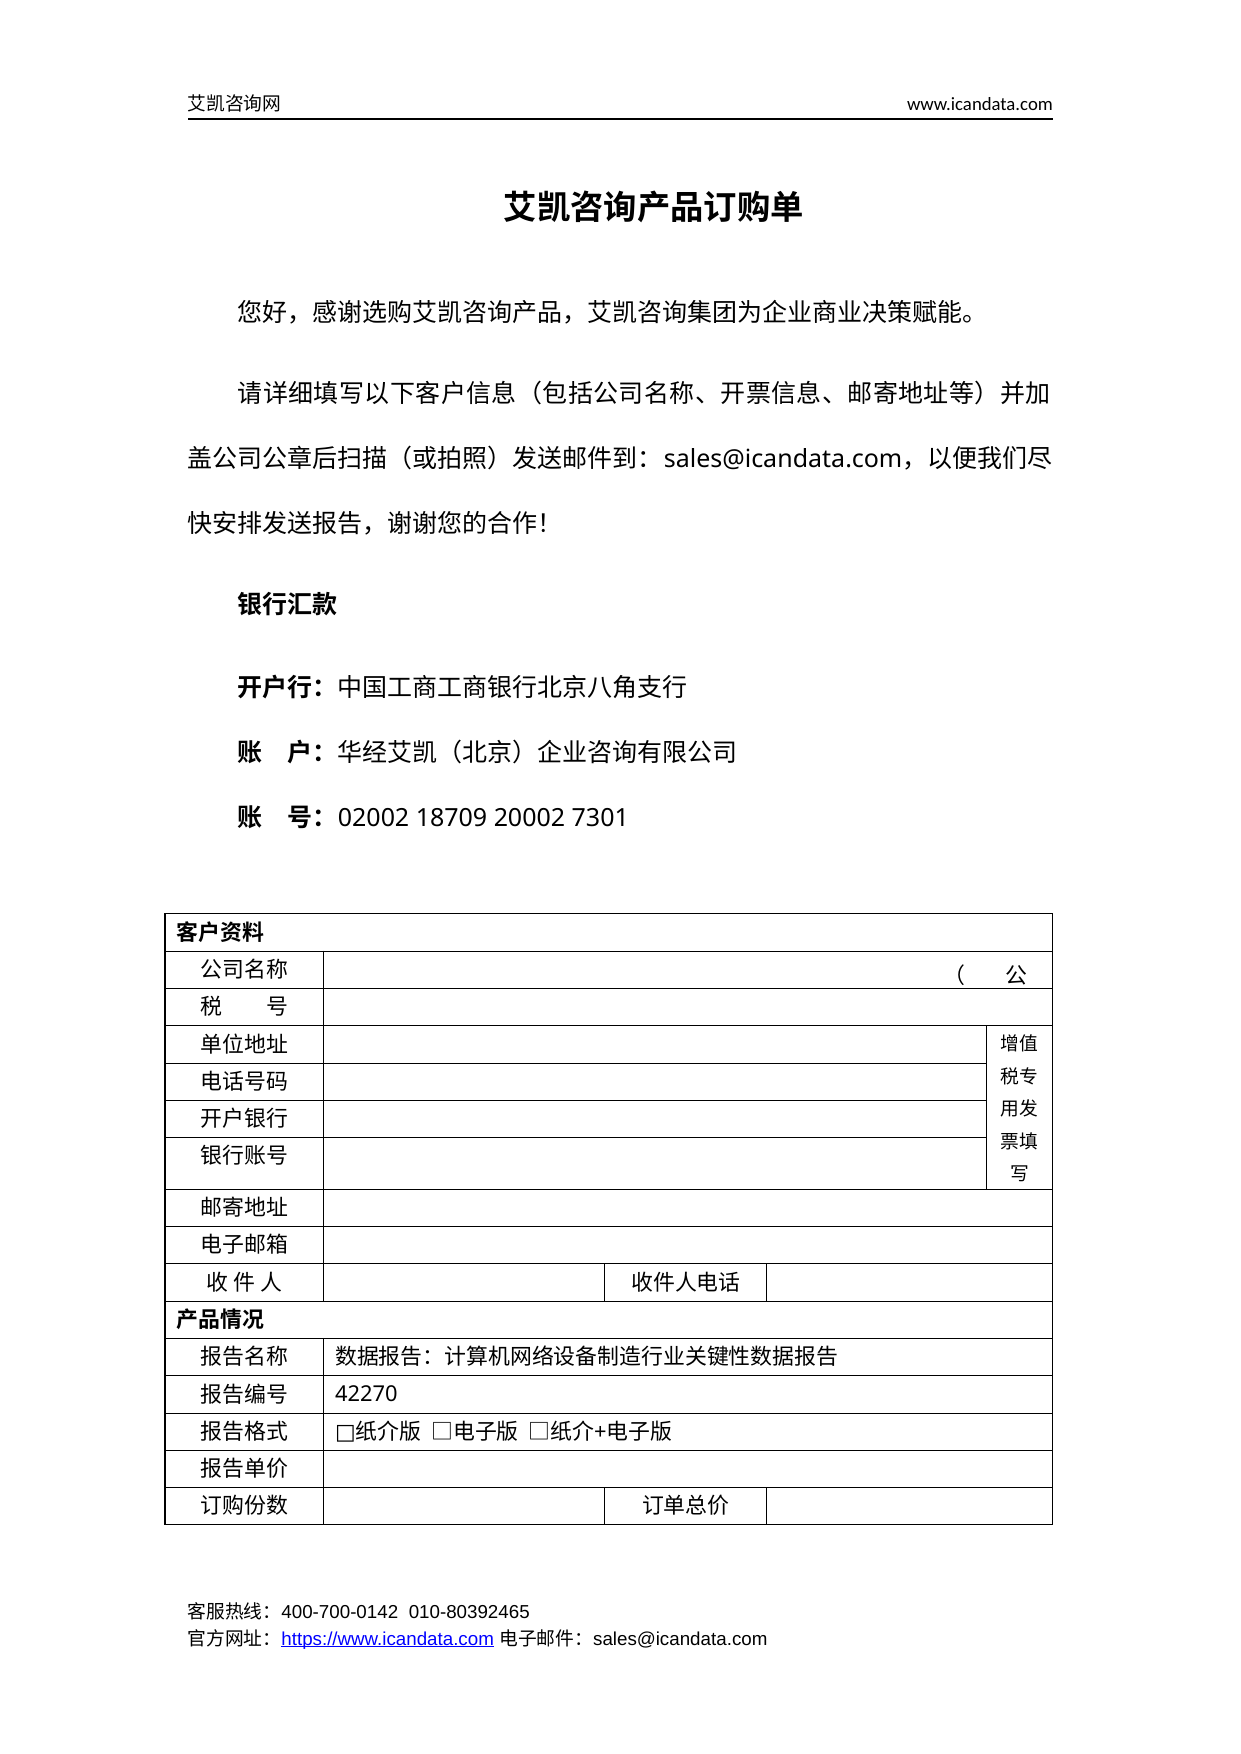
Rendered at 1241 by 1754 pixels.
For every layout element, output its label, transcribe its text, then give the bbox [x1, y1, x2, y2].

table_cell 报告格式 [166, 1414, 323, 1450]
text 账 户：华经艾凯（北京）企业咨询有限公司 [187, 718, 1053, 783]
table_cell 数据报告：计算机网络设备制造行业关键性数据报告 [324, 1339, 1052, 1375]
table_cell [324, 1026, 986, 1062]
table_cell [767, 1264, 1052, 1301]
table_cell [324, 1138, 986, 1189]
table_cell [324, 1190, 1052, 1226]
table_cell 银行账号 [166, 1138, 323, 1189]
table_cell 电话号码 [166, 1064, 323, 1100]
table_cell 税 号 [166, 989, 323, 1025]
table_cell [324, 952, 1052, 988]
table_cell 电子邮箱 [166, 1227, 323, 1263]
text 您好，感谢选购艾凯咨询产品，艾凯咨询集团为企业商业决策赋能。 [187, 278, 1053, 343]
text 银行汇款 [187, 570, 1053, 635]
table_cell 增值税专用发票填写 [987, 1026, 1052, 1189]
table_cell [324, 1227, 1052, 1263]
table_header 客户资料 [166, 914, 1052, 951]
table_cell 报告单价 [166, 1451, 323, 1487]
table_cell 开户银行 [166, 1101, 323, 1137]
table_cell 收 件 人 [166, 1264, 323, 1301]
table_cell [324, 1101, 986, 1137]
table_cell [324, 989, 1052, 1025]
table_cell 产品情况 [166, 1302, 1052, 1338]
table_cell □纸介版 □电子版 □纸介+电子版 [324, 1414, 1052, 1450]
table_cell [324, 1064, 986, 1100]
text 艾凯咨询产品订购单 [187, 172, 1053, 237]
text 请详细填写以下客户信息（包括公司名称、开票信息、邮寄地址等）并加盖公司公章后扫描（或拍照）发送邮件到：sales@icandata.com，以便我们尽快安排发送报告，谢谢您的合作！ [187, 359, 1053, 554]
table_cell 42270 [324, 1376, 1052, 1412]
text 开户行：中国工商工商银行北京八角支行 [187, 653, 1053, 718]
table_cell 公司名称 [166, 952, 323, 988]
table_cell [324, 1264, 604, 1301]
table_cell 报告编号 [166, 1376, 323, 1412]
table_cell 单位地址 [166, 1026, 323, 1062]
table_cell 收件人电话 [605, 1264, 766, 1301]
table_cell [767, 1488, 1052, 1524]
table_cell 订单总价 [605, 1488, 766, 1524]
table_cell 邮寄地址 [166, 1190, 323, 1226]
text 账 号：02002 18709 20002 7301 [187, 783, 1053, 848]
table_cell [324, 1451, 1052, 1487]
table_cell 订购份数 [166, 1488, 323, 1524]
table_cell 报告名称 [166, 1339, 323, 1375]
table_cell [324, 1488, 604, 1524]
